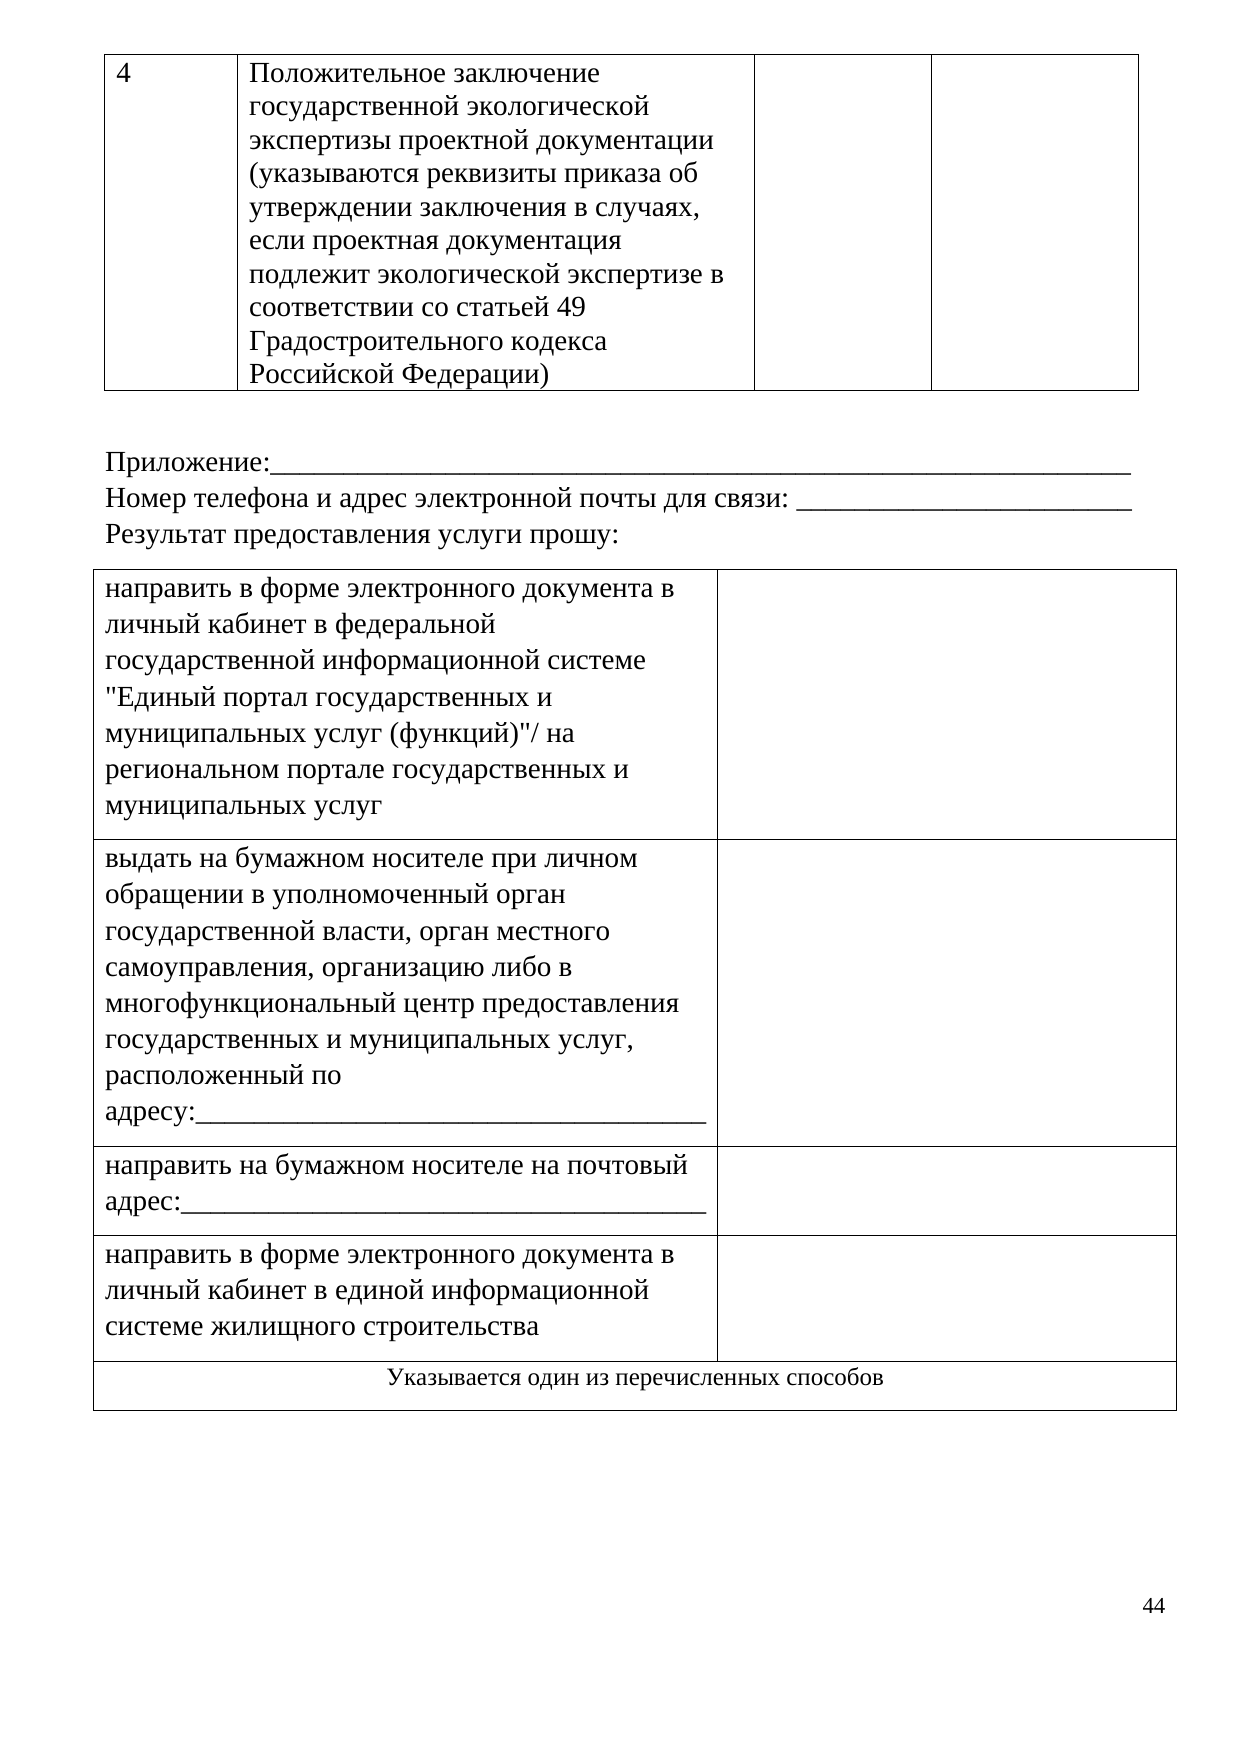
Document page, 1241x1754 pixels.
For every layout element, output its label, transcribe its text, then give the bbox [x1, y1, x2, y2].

table_cell Указывается один из перечисленных способов [94, 1362, 1176, 1409]
table_cell [718, 1236, 1176, 1361]
table_header [718, 570, 1176, 839]
table_cell [718, 1147, 1176, 1235]
text Приложение:___________________________________________________________ Номер телефона и адрес электронной почты для связи: _______________________ Результат предоставления услуги прошу: [105, 444, 1165, 550]
table_cell направить в форме электронного документа в личный кабинет в единой информационной системе жилищного строительства [94, 1236, 717, 1361]
table_cell [755, 55, 931, 390]
table_cell [718, 840, 1176, 1146]
table_cell 4 [105, 55, 237, 390]
table_cell выдать на бумажном носителе при личном обращении в уполномоченный орган государственной власти, орган местного самоуправления, организацию либо в многофункциональный центр предоставления государственных и муниципальных услуг, расположенный по адресу:___________________________________ [94, 840, 717, 1146]
table_cell [932, 55, 1138, 390]
table_header направить в форме электронного документа в личный кабинет в федеральной государственной информационной системе "Единый портал государственных и муниципальных услуг (функций)"/ на региональном портале государственных и муниципальных услуг [94, 570, 717, 839]
table_cell Положительное заключение государственной экологической экспертизы проектной документации (указываются реквизиты приказа об утверждении заключения в случаях, если проектная документация подлежит экологической экспертизе в соответствии со статьей 49 Градостроительного кодекса Российской Федерации) [238, 55, 754, 390]
table_cell направить на бумажном носителе на почтовый адрес:____________________________________ [94, 1147, 717, 1235]
